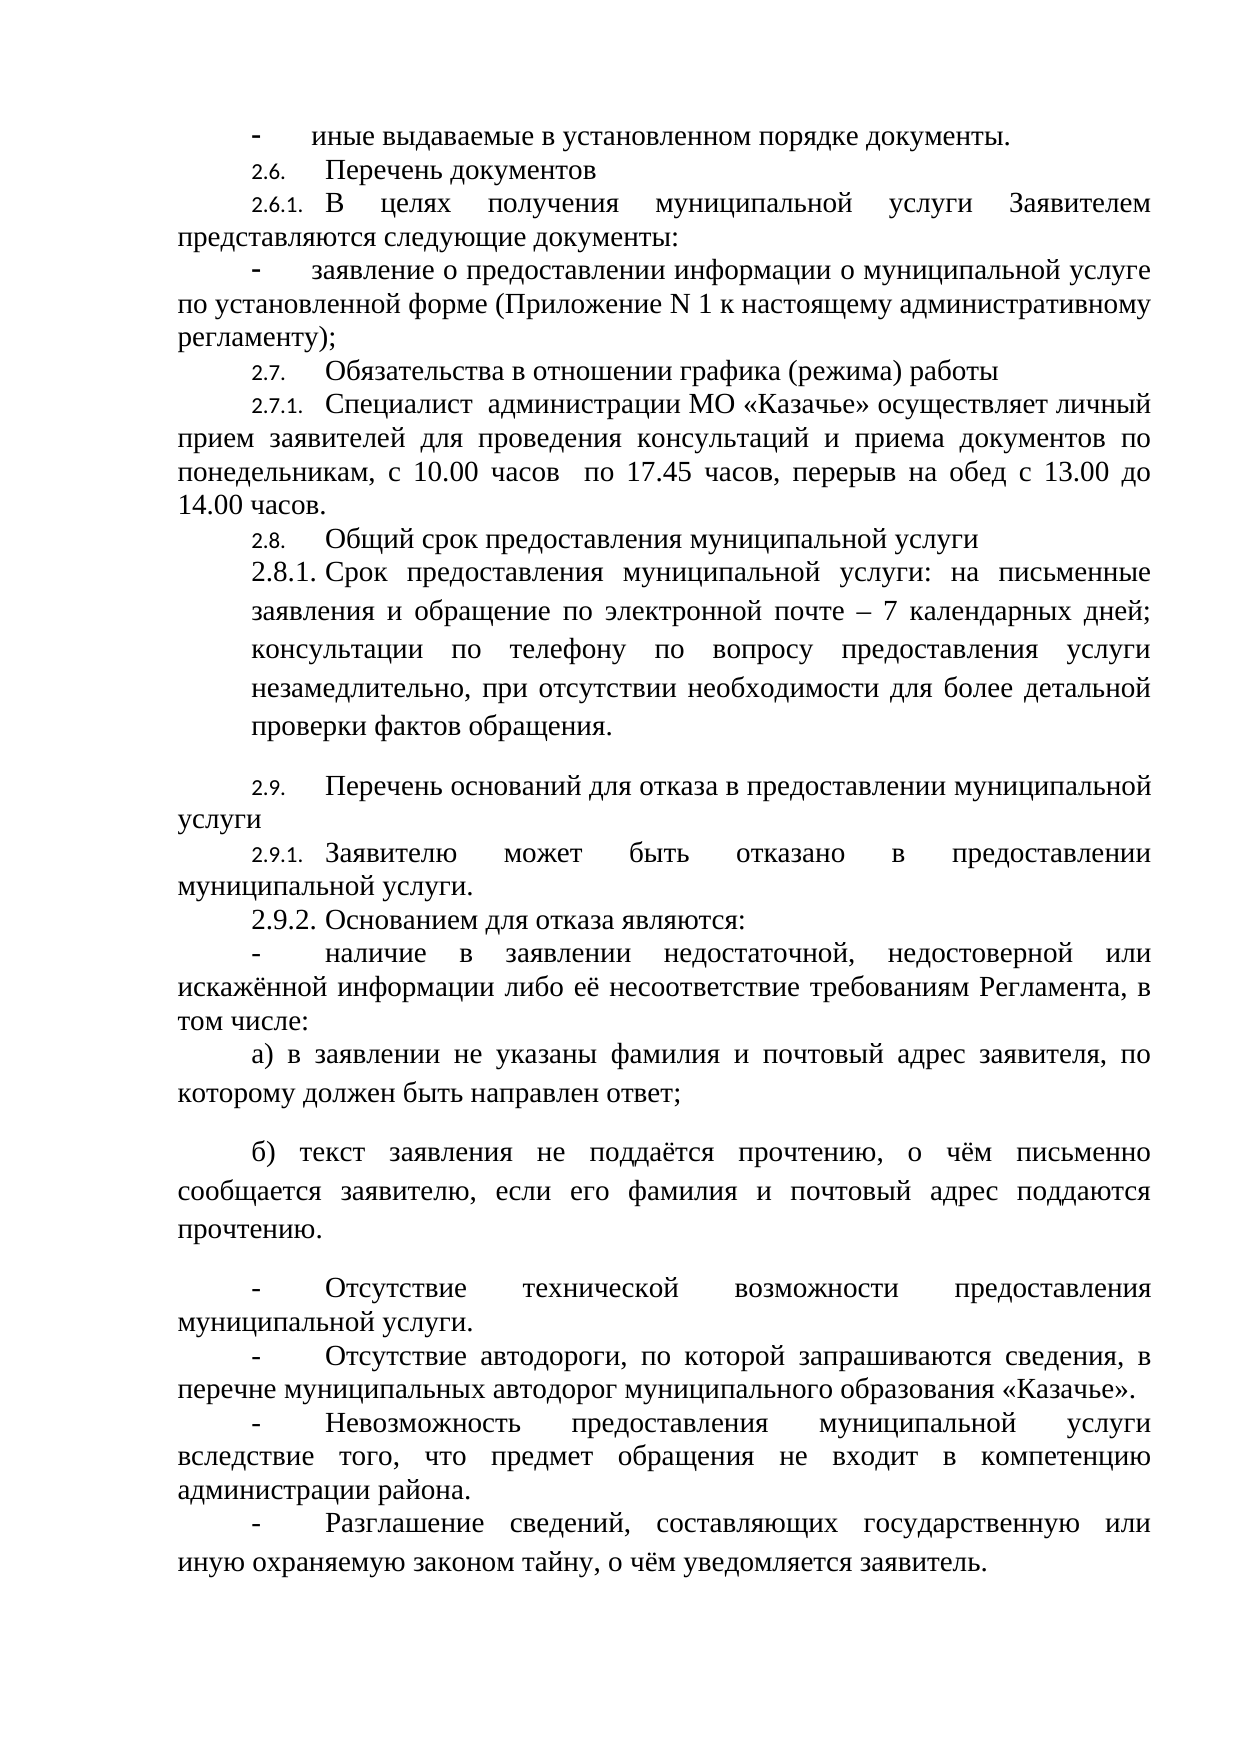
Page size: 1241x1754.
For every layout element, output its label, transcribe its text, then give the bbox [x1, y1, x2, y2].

list Заявителю может быть отказано в предоставлении муниципальной услуги. [177, 835, 1152, 902]
text - Отсутствие автодороги, по которой запрашиваются сведения, в перечне муниципальных автодорог муниципального образования «Казачье». [177, 1338, 1152, 1405]
list Специалист администрации МО «Казачье» осуществляет личный прием заявителей для проведения консультаций и приема документов по понедельникам, с 10.00 часов по 17.45 часов, перерыв на обед с 13.00 до 14.00 часов. [177, 387, 1152, 521]
list Общий срок предоставления муниципальной услуги [177, 521, 1152, 554]
list Перечень документов [177, 152, 1152, 185]
list В целях получения муниципальной услуги Заявителем представляются следующие документы: [177, 185, 1152, 252]
list Обязательства в отношении графика (режима) работы [177, 353, 1152, 387]
text - Невозможность предоставления муниципальной услуги вследствие того, что предмет обращения не входит в компетенцию администрации района. [177, 1405, 1152, 1505]
text а) в заявлении не указаны фамилия и почтовый адрес заявителя, по которому должен быть направлен ответ; [177, 1036, 1152, 1108]
text - Отсутствие технической возможности предоставления муниципальной услуги. [177, 1271, 1152, 1338]
text - наличие в заявлении недостаточной, недостоверной или искажённой информации либо её несоответствие требованиям Регламента, в том числе: [177, 936, 1152, 1036]
text б) текст заявления не поддаётся прочтению, о чём письменно сообщается заявителю, если его фамилия и почтовый адрес поддаются прочтению. [177, 1134, 1152, 1245]
text - Разглашение сведений, составляющих государственную или иную охраняемую законом тайну, о чём уведомляется заявитель. [177, 1505, 1152, 1577]
list Основанием для отказа являются: [177, 902, 1152, 936]
text 2.8.1. Срок предоставления муниципальной услуги: на письменные заявления и обращение по электронной почте – 7 календарных дней; консультации по телефону по вопросу предоставления услуги незамедлительно, при отсутствии необходимости для более детальной проверки фактов обращения. [251, 554, 1152, 742]
list заявление о предоставлении информации о муниципальной услуге по установленной форме (Приложение N 1 к настоящему административному регламенту); [177, 252, 1152, 353]
list иные выдаваемые в установленном порядке документы. [177, 118, 1152, 152]
list Перечень оснований для отказа в предоставлении муниципальной услуги [177, 768, 1152, 835]
